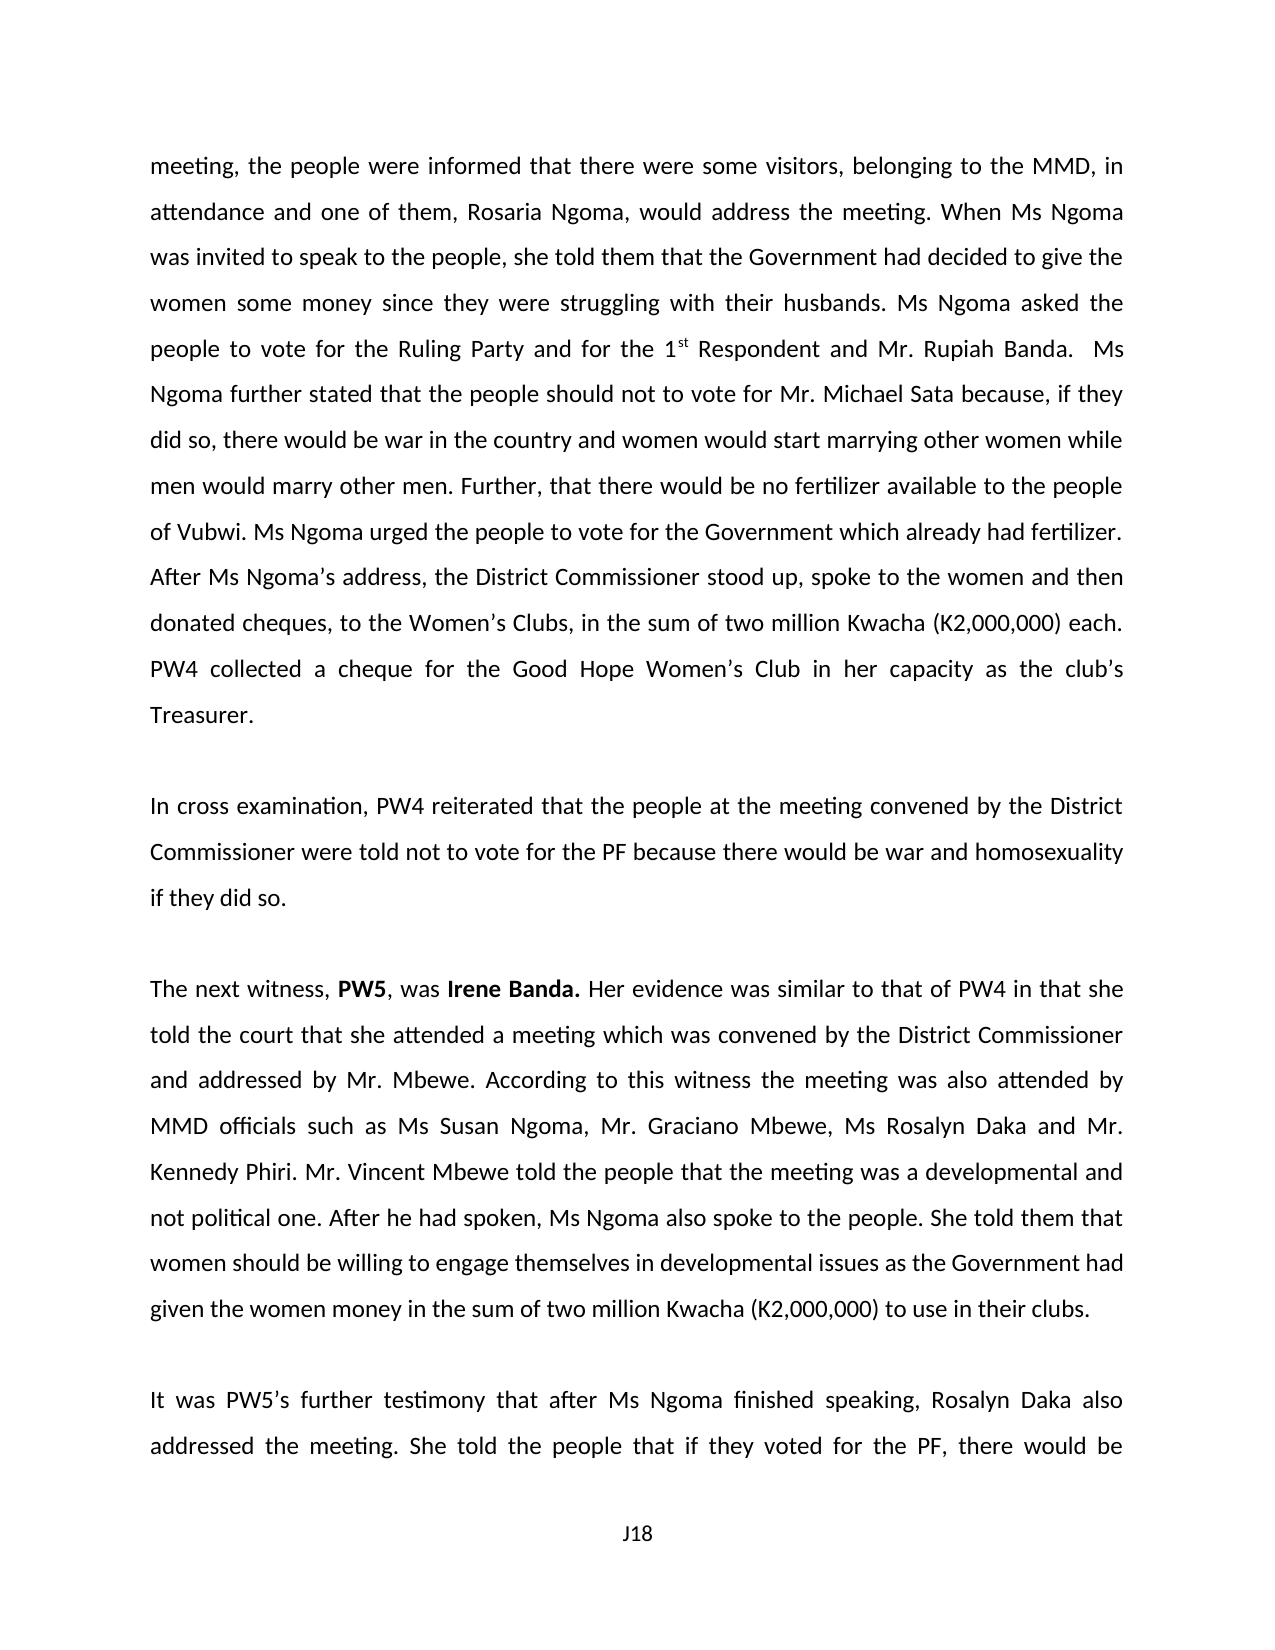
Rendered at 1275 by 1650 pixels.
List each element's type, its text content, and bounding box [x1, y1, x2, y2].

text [150, 150, 1125, 729]
text In cross examination, PW4 reiterated that the people at the meeting convened by the District Commissioner were told not to vote for the PF because there would be war and homosexuality if they did so. [150, 790, 1125, 912]
text The next witness, PW5, was Irene Banda. Her evidence was similar to that of PW4 in that she told the court that she attended a meeting which was convened by the District Commissioner and addressed by Mr. Mbewe. According to this witness the meeting was also attended by MMD officials such as Ms Susan Ngoma, Mr. Graciano Mbewe, Ms Rosalyn Daka and Mr. Kennedy Phiri. Mr. Vincent Mbewe told the people that the meeting was a developmental and not political one. After he had spoken, Ms Ngoma also spoke to the people. She told them that women should be willing to engage themselves in developmental issues as the Government had given the women money in the sum of two million Kwacha (K2,000,000) to use in their clubs. [150, 973, 1125, 1324]
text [150, 1385, 1125, 1461]
